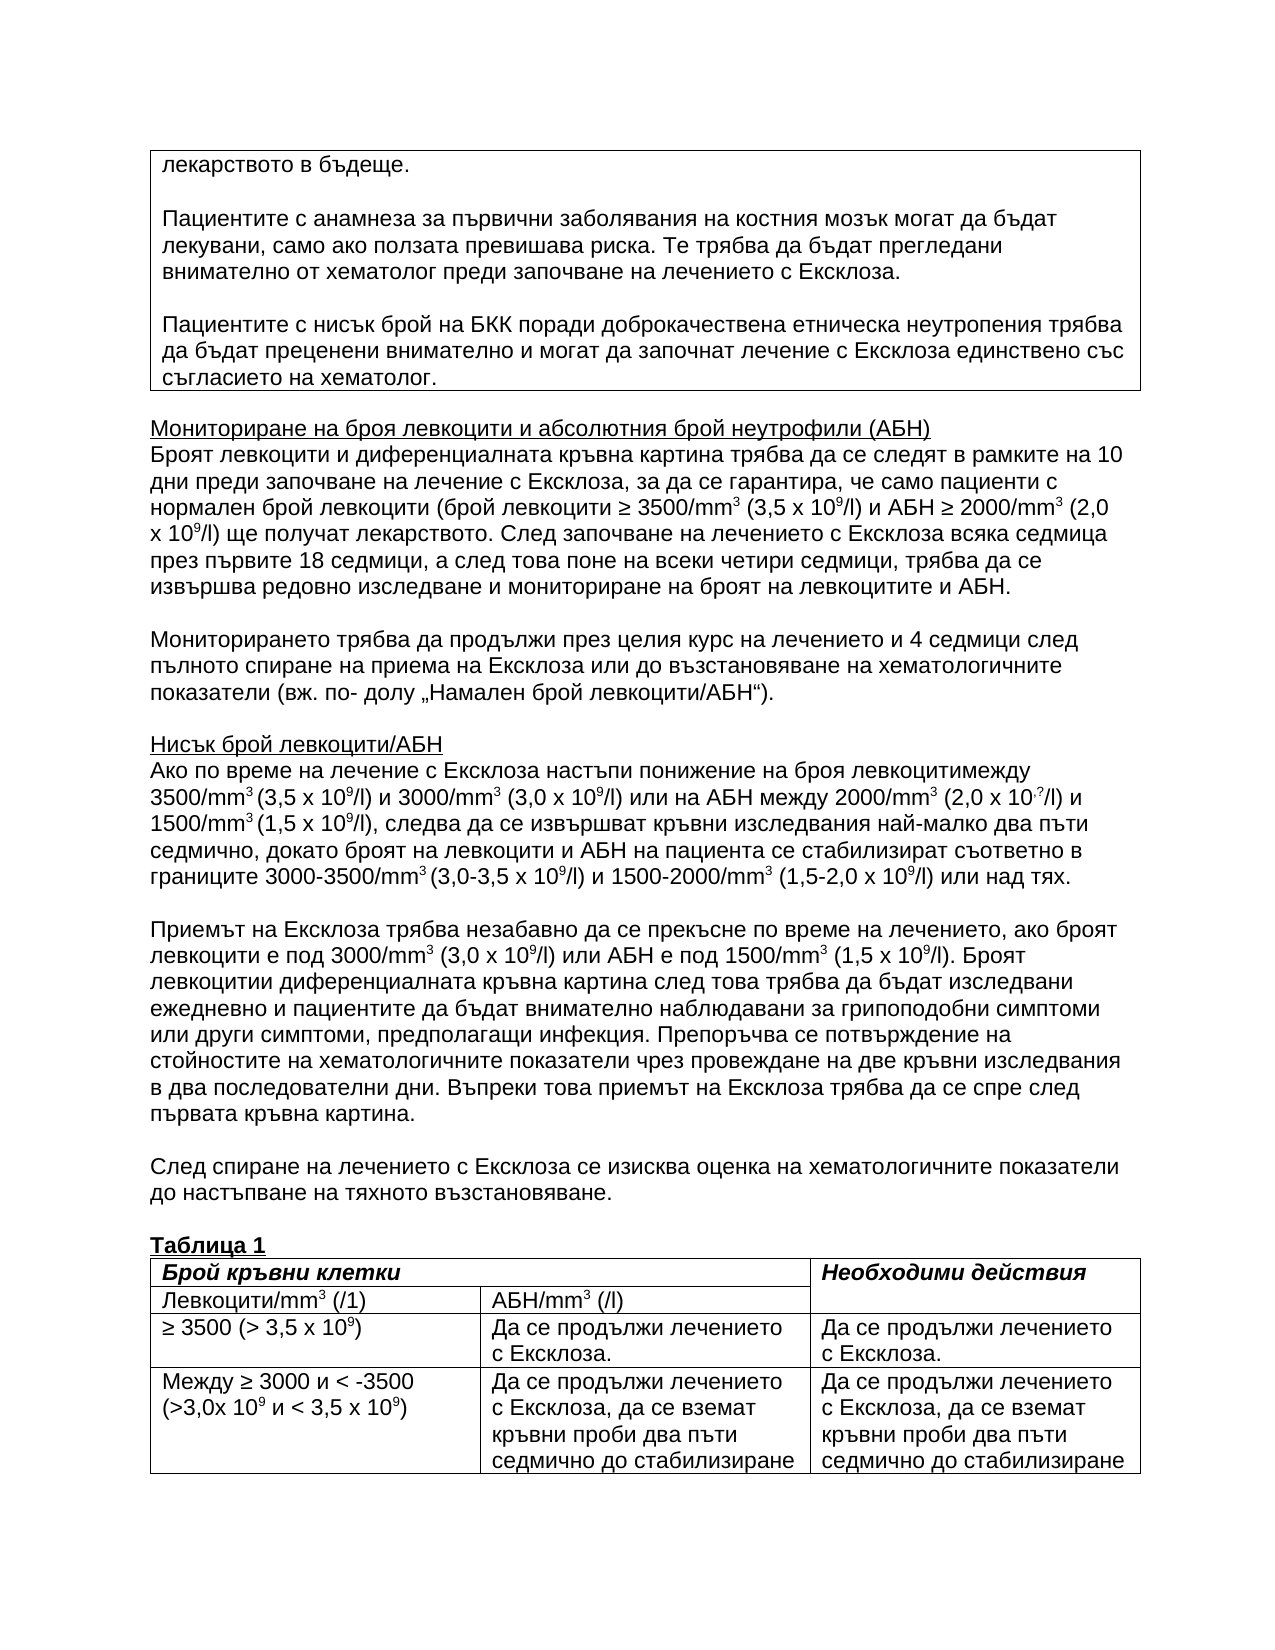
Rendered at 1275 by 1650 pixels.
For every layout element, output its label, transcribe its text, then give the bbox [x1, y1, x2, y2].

text Мониториране на броя левкоцити и абсолютния брой неутрофили (АБН) [150, 415, 1125, 441]
table_cell Да се продължи лечението с Ексклоза. [481, 1314, 810, 1367]
text Броят левкоцити и диференциалната кръвна картина трябва да се следят в рамките на 10 дни преди започване на лечение с Ексклоза, за да се гарантира, че само пациенти с нормален брой левкоцити (брой левкоцити ≥ 3500/mm3 (3,5 х 109/l) и АБН ≥ 2000/mm3 (2,0 х 109/l) ще получат лекарството. След започване на лечението с Ексклоза всяка седмица през първите 18 седмици, а след това поне на всеки четири седмици, трябва да се извършва редовно изследване и мониториране на броят на левкоцитите и АБН. [150, 441, 1125, 599]
table_cell Левкоцити/mm3 (/1) [151, 1287, 480, 1313]
text Нисък брой левкоцити/АБН [150, 731, 1125, 757]
table_header Брой кръвни клетки [151, 1259, 810, 1286]
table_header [151, 151, 1140, 390]
table_header Необходими действия [811, 1259, 1140, 1313]
text Приемът на Ексклоза трябва незабавно да се прекъсне по време на лечението, ако броят левкоцити е под 3000/mm3 (3,0 х 109/l) или АБН е под 1500/mm3 (1,5 х 109/l). Броят левкоцитии диференциалната кръвна картина след това трябва да бъдат изследвани ежедневно и пациентите да бъдат внимателно наблюдавани за грипоподобни симптоми или други симптоми, предполагащи инфекция. Препоръчва се потвърждение на стойностите на хематологичните показатели чрез провеждане на две кръвни изследвания в два последователни дни. Въпреки това приемът на Ексклоза трябва да се спре след първата кръвна картина. [150, 916, 1125, 1126]
text Таблица 1 [150, 1232, 1125, 1258]
text След спиране на лечението с Ексклоза се изисква оценка на хематологичните показатели до настъпване на тяхното възстановяване. [150, 1153, 1125, 1206]
text Ако по време на лечение с Ексклоза настъпи понижение на броя левкоцитимежду 3500/mm3 (3,5 х 109/l) и 3000/mm3 (3,0 х 109/l) или на АБН между 2000/mm3 (2,0 х 10,?/l) и 1500/mm3 (1,5 х 109/l), следва да се извършват кръвни изследвания най-малко два пъти седмично, докато броят на левкоцити и АБН на пациента се стабилизират съответно в границите 3000-3500/mm3 (3,0-3,5 х 109/l) и 1500-2000/mm3 (1,5-2,0 х 109/l) или над тях. [150, 757, 1125, 889]
table_cell АБН/mm3 (/l) [481, 1287, 810, 1313]
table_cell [811, 1368, 1140, 1473]
table_cell ≥ 3500 (> 3,5 х 109) [151, 1314, 480, 1367]
text Мониторирането трябва да продължи през целия курс на лечението и 4 седмици след пълното спиране на приема на Ексклоза или до възстановяване на хематологичните показатели (вж. по- долу „Намален брой левкоцити/АБН“). [150, 626, 1125, 705]
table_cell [481, 1368, 810, 1473]
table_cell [151, 1368, 480, 1473]
table_cell Да се продължи лечението с Ексклоза. [811, 1314, 1140, 1367]
